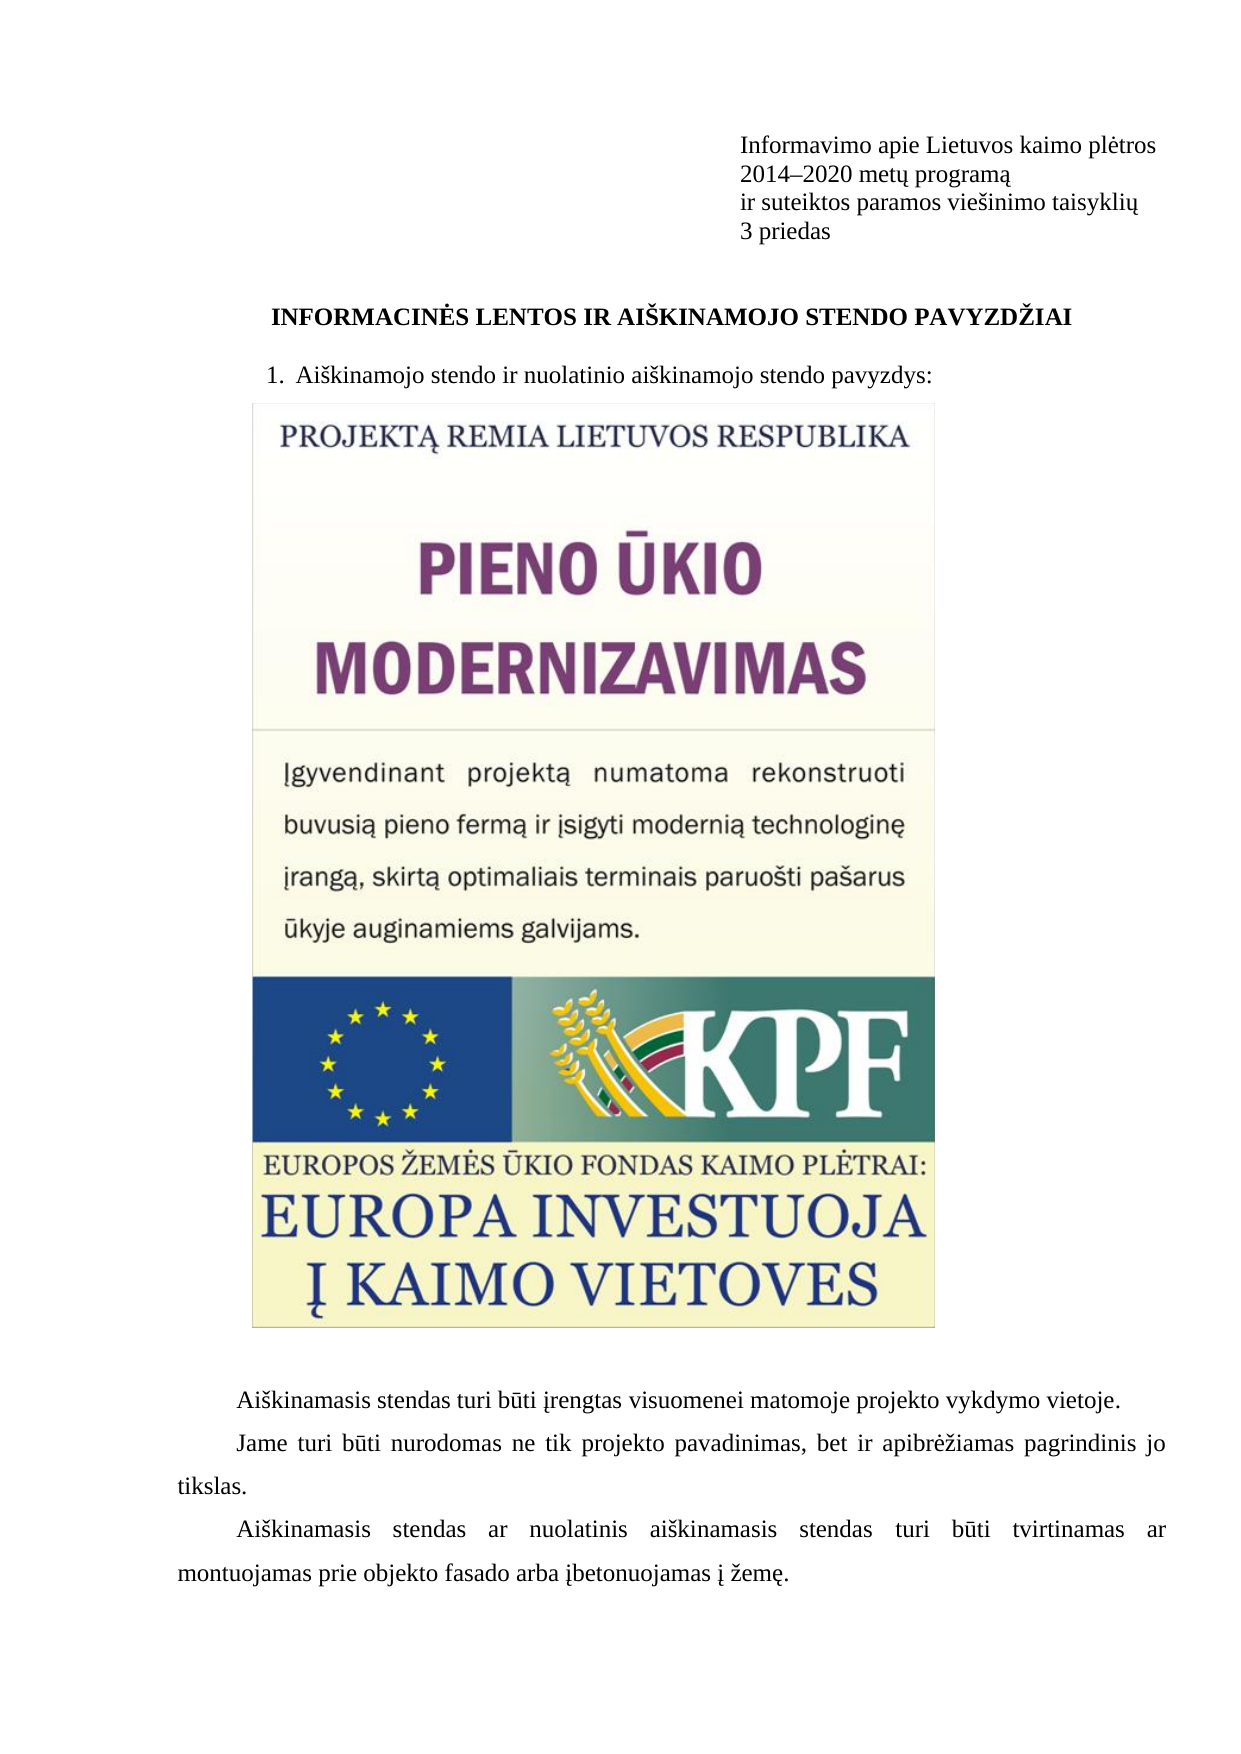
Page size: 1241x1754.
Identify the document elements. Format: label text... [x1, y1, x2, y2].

text 3 priedas [740, 216, 1166, 245]
text Jame turi būti nurodomas ne tik projekto pavadinimas, bet ir apibrėžiamas pagrindinis jo tikslas. [177, 1428, 1166, 1500]
text INFORMACINĖS LENTOS IR AIŠKINAMOJO STENDO PAVYZDŽIAI [177, 302, 1166, 331]
text ir suteiktos paramos viešinimo taisyklių [740, 187, 1166, 216]
text Aiškinamasis stendas ar nuolatinis aiškinamasis stendas turi būti tvirtinamas ar montuojamas prie objekto fasado arba įbetonuojamas į žemę. [177, 1514, 1166, 1586]
picture [252, 403, 935, 1328]
text Informavimo apie Lietuvos kaimo plėtros 2014–2020 metų programą [740, 130, 1166, 187]
text 1. Aiškinamojo stendo ir nuolatinio aiškinamojo stendo pavyzdys: [177, 360, 1166, 389]
text Aiškinamasis stendas turi būti įrengtas visuomenei matomoje projekto vykdymo vietoje. [177, 1385, 1166, 1414]
